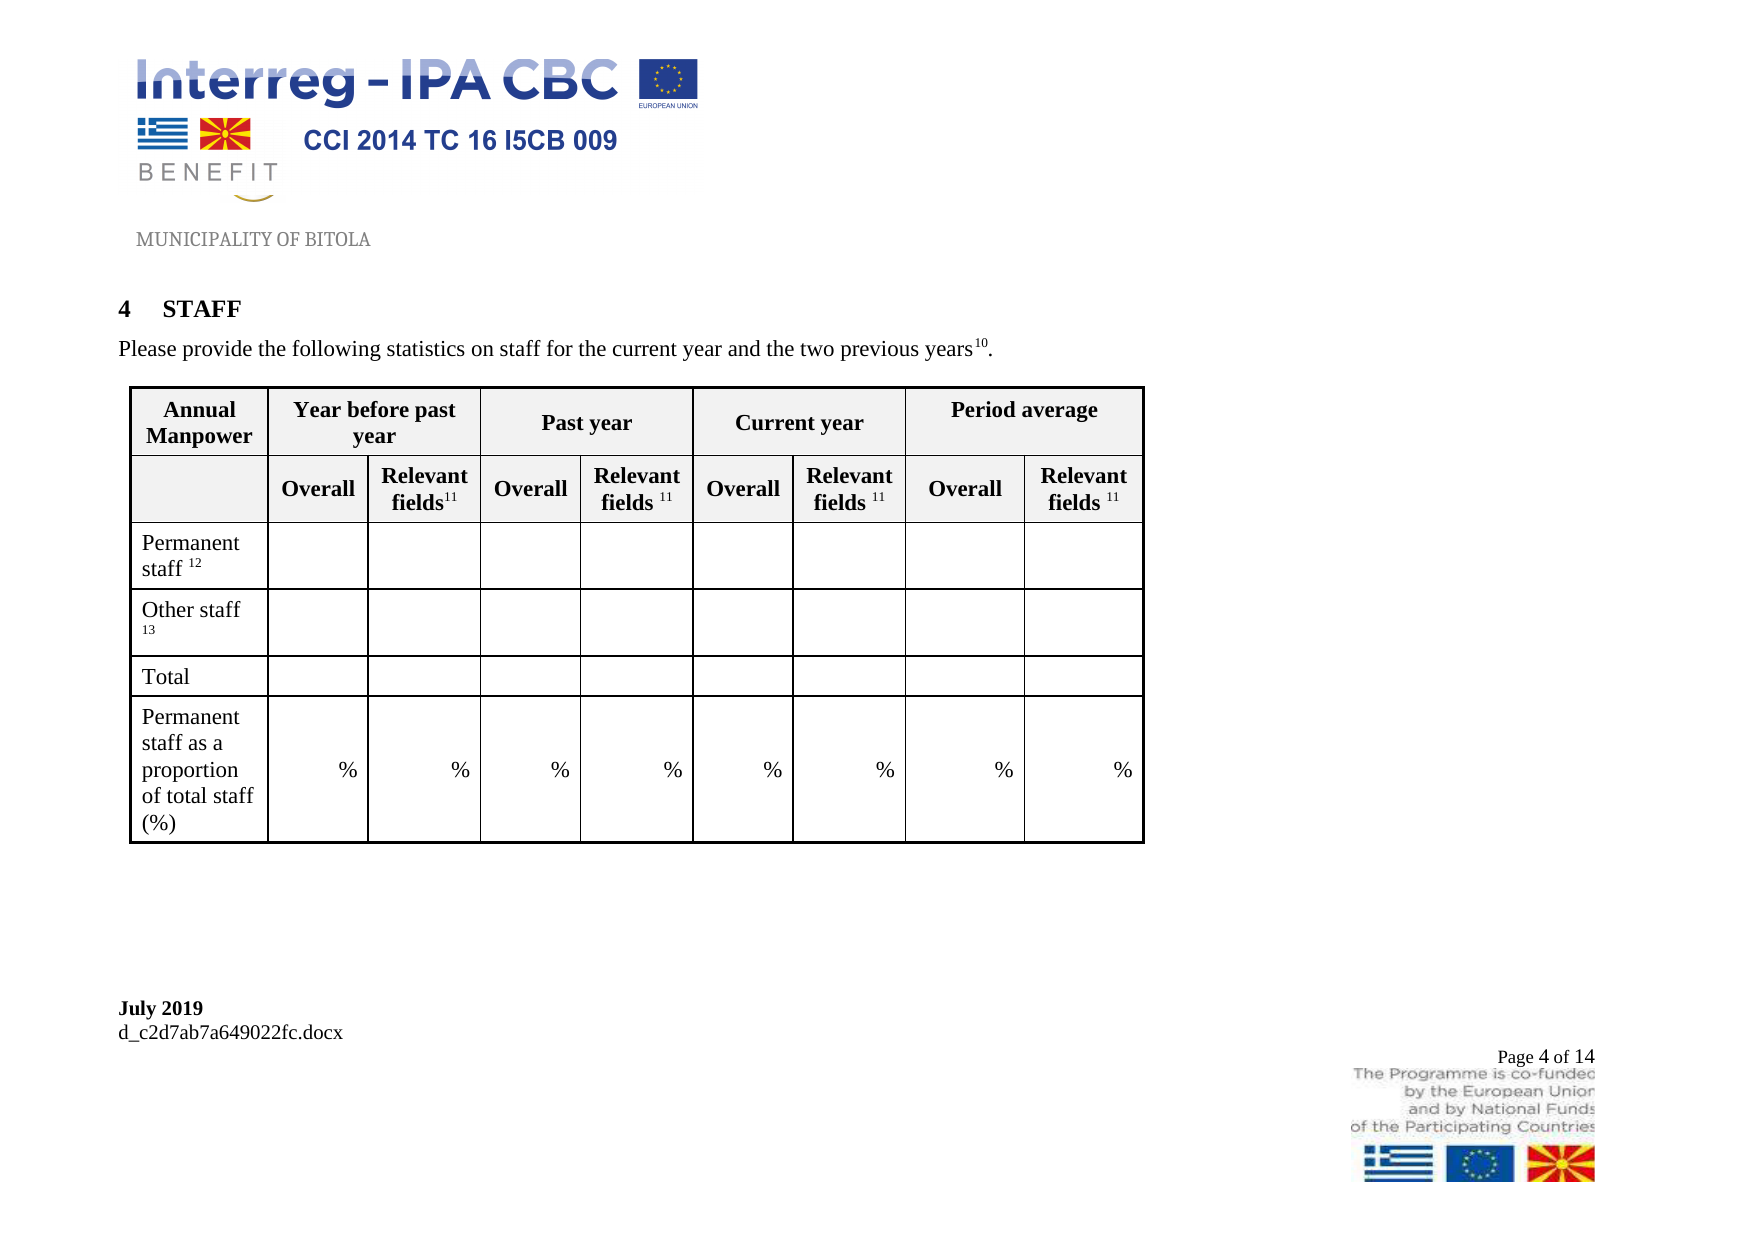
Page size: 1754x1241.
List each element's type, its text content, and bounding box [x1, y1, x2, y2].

table_header Past year [481, 389, 692, 454]
table_cell [369, 523, 480, 588]
table_cell [269, 590, 367, 655]
table_cell % [1025, 697, 1142, 841]
table_cell [269, 657, 367, 695]
table_cell % [906, 697, 1024, 841]
table_cell Overall [694, 456, 792, 521]
table_cell [694, 657, 792, 695]
table_cell Overall [269, 456, 367, 521]
table_cell Overall [481, 456, 580, 521]
table_cell [581, 657, 692, 695]
table_cell Relevant fields 11 [1025, 456, 1142, 521]
picture [118, 59, 704, 203]
table_cell [481, 657, 580, 695]
table_cell Permanent staff 12 [132, 523, 267, 588]
table_cell [794, 657, 905, 695]
table_cell [694, 590, 792, 655]
table_cell [581, 590, 692, 655]
table_header Year before past year [269, 389, 480, 454]
table_cell Permanent staff as a proportion of total staff (%) [132, 697, 267, 841]
table_header Current year [694, 389, 905, 454]
table_header Period average [906, 389, 1142, 454]
table_cell % [794, 697, 905, 841]
table_cell [369, 590, 480, 655]
table_cell % [269, 697, 367, 841]
table_cell [694, 523, 792, 588]
table_cell [369, 657, 480, 695]
table_cell Relevant fields 11 [581, 456, 692, 521]
table_cell Total [132, 657, 267, 695]
table_header Annual Manpower [132, 389, 267, 454]
table_cell [581, 523, 692, 588]
table_cell [481, 523, 580, 588]
table_cell % [694, 697, 792, 841]
table_cell [132, 456, 267, 521]
table_cell [1025, 523, 1142, 588]
table_cell [906, 657, 1024, 695]
table_cell Relevant fields11 [369, 456, 480, 521]
table_cell [1025, 590, 1142, 655]
table_cell % [481, 697, 580, 841]
table_cell Overall [906, 456, 1024, 521]
table_cell [906, 590, 1024, 655]
table_cell % [369, 697, 480, 841]
text 4 STAFF [118, 294, 1636, 322]
table_cell [794, 590, 905, 655]
table_cell [794, 523, 905, 588]
table_cell Relevant fields 11 [794, 456, 905, 521]
table_cell Other staff 13 [132, 590, 267, 655]
text Please provide the following statistics on staff for the current year and the two previous years. [118, 335, 1636, 361]
table_cell [481, 590, 580, 655]
table_cell [1025, 657, 1142, 695]
table_cell % [581, 697, 692, 841]
table_cell [906, 523, 1024, 588]
table_cell [269, 523, 367, 588]
